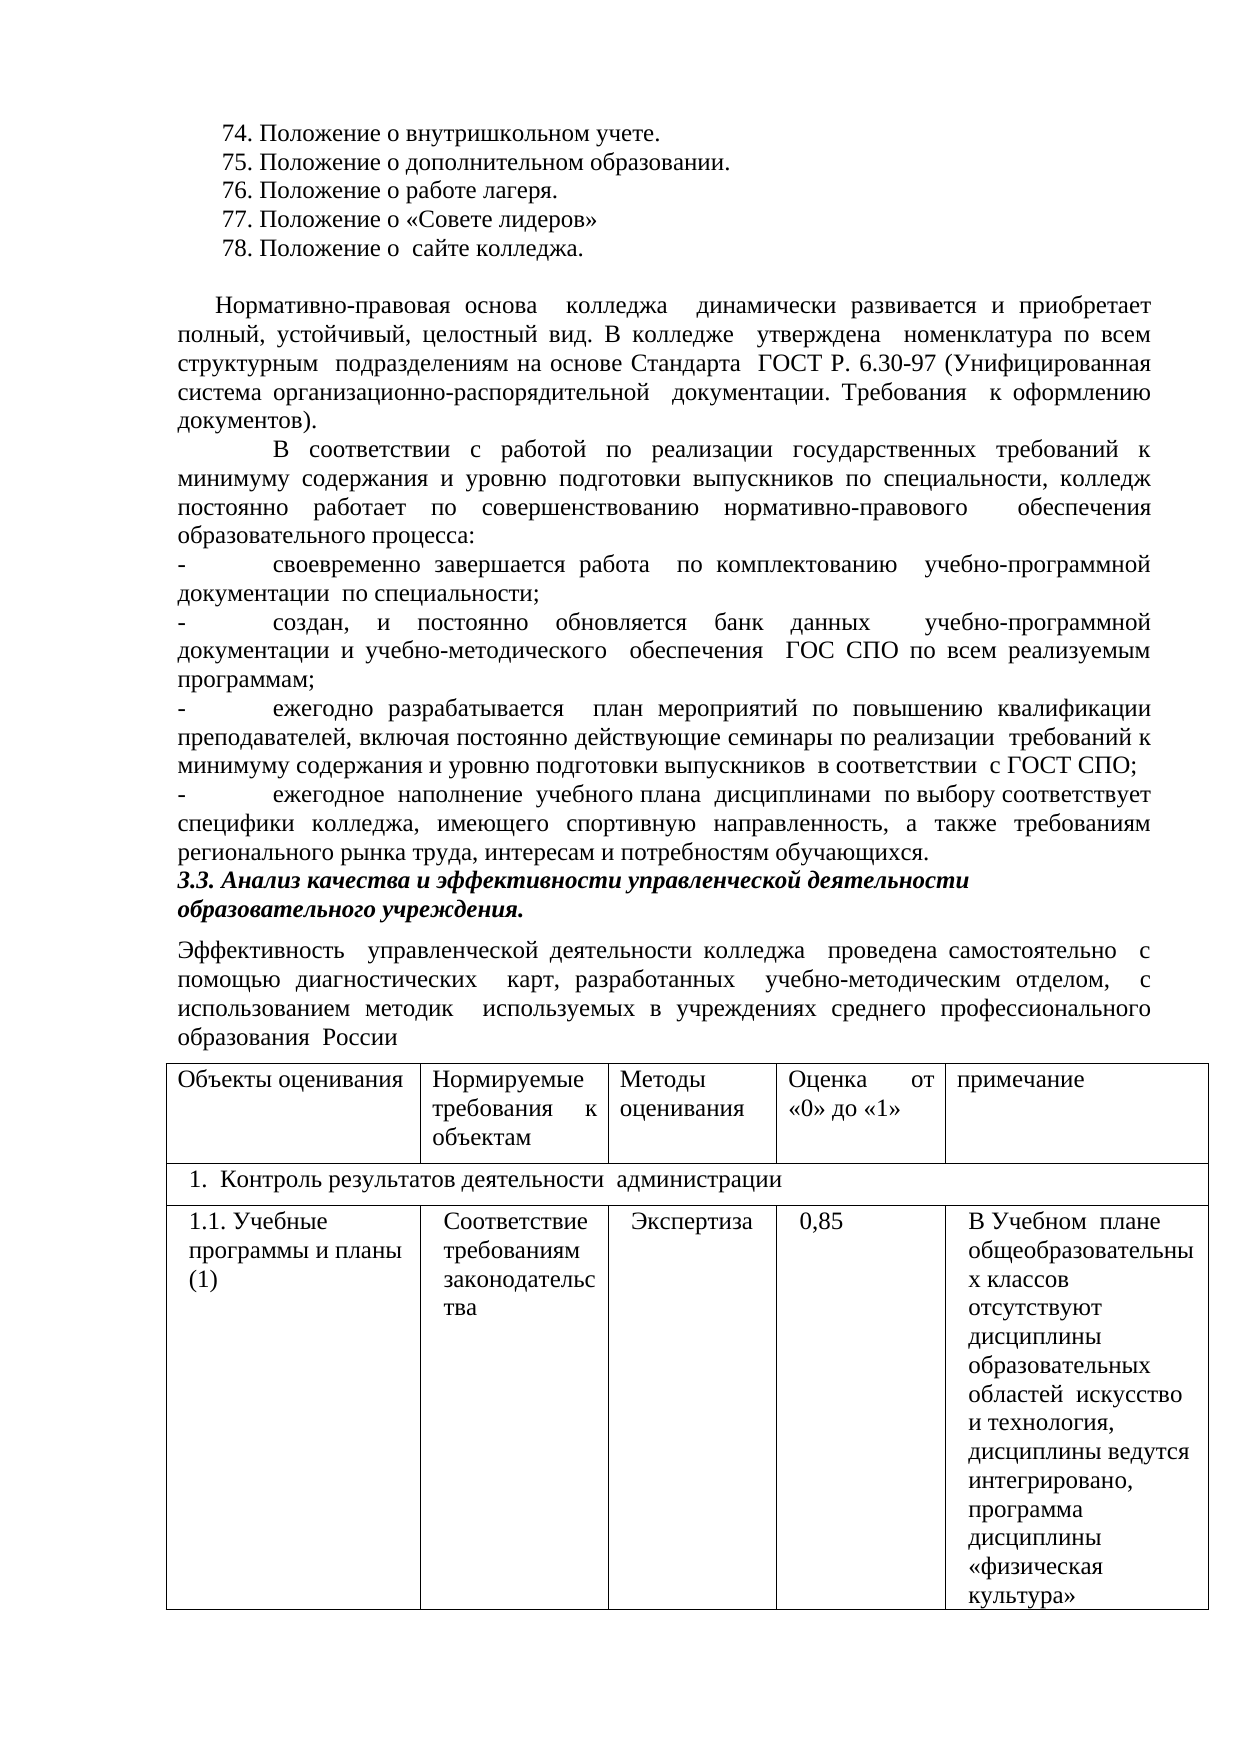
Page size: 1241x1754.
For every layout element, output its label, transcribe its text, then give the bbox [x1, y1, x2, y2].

table_header Методы оценивания [609, 1064, 776, 1163]
list Положение о «Совете лидеров» [222, 204, 1152, 233]
table_header примечание [946, 1064, 1208, 1163]
text - своевременно завершается работа по комплектованию учебно-программной документации по специальности; [177, 549, 1152, 607]
table_cell 1. Контроль результатов деятельности администрации [167, 1164, 1208, 1205]
table_cell 0,85 [777, 1206, 945, 1609]
list Положение о сайте колледжа. [222, 233, 1152, 262]
table_header Объекты оценивания [167, 1064, 420, 1163]
text В соответствии с работой по реализации государственных требований к минимуму содержания и уровню подготовки выпускников по специальности, колледж постоянно работает по совершенствованию нормативно-правового обеспечения образовательного процесса: [177, 434, 1152, 549]
text Эффективность управленческой деятельности колледжа проведена самостоятельно с помощью диагностических карт, разработанных учебно-методическим отделом, с использованием методик используемых в учреждениях среднего профессионального образования России [177, 936, 1152, 1051]
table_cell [167, 1206, 420, 1609]
table_cell Экспертиза [609, 1206, 776, 1609]
list Положение о работе лагеря. [222, 176, 1152, 204]
list Положение о дополнительном образовании. [222, 147, 1152, 176]
list Положение о внутришкольном учете. [222, 118, 1152, 147]
text - ежегодно разрабатывается план мероприятий по повышению квалификации преподавателей, включая постоянно действующие семинары по реализации требований к минимуму содержания и уровню подготовки выпускников в соответствии с ГОСТ СПО; [177, 693, 1152, 779]
table_header Оценка от «0» до «1» [777, 1064, 945, 1163]
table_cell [946, 1206, 1208, 1609]
text Нормативно-правовая основа колледжа динамически развивается и приобретает полный, устойчивый, целостный вид. В колледже утверждена номенклатура по всем структурным подразделениям на основе Стандарта ГОСТ Р. 6.30-97 (Унифицированная система организационно-распорядительной документации. Требования к оформлению документов). [177, 291, 1152, 434]
text 3.3. Анализ качества и эффективности управленческой деятельности образовательного учреждения. [177, 866, 1152, 923]
text - ежегодное наполнение учебного плана дисциплинами по выбору соответствует специфики колледжа, имеющего спортивную направленность, а также требованиям регионального рынка труда, интересам и потребностям обучающихся. [177, 779, 1152, 866]
table_header Нормируемые требования к объектам [421, 1064, 608, 1163]
text - создан, и постоянно обновляется банк данных учебно-программной документации и учебно-методического обеспечения ГОС СПО по всем реализуемым программам; [177, 607, 1152, 693]
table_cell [421, 1206, 608, 1609]
